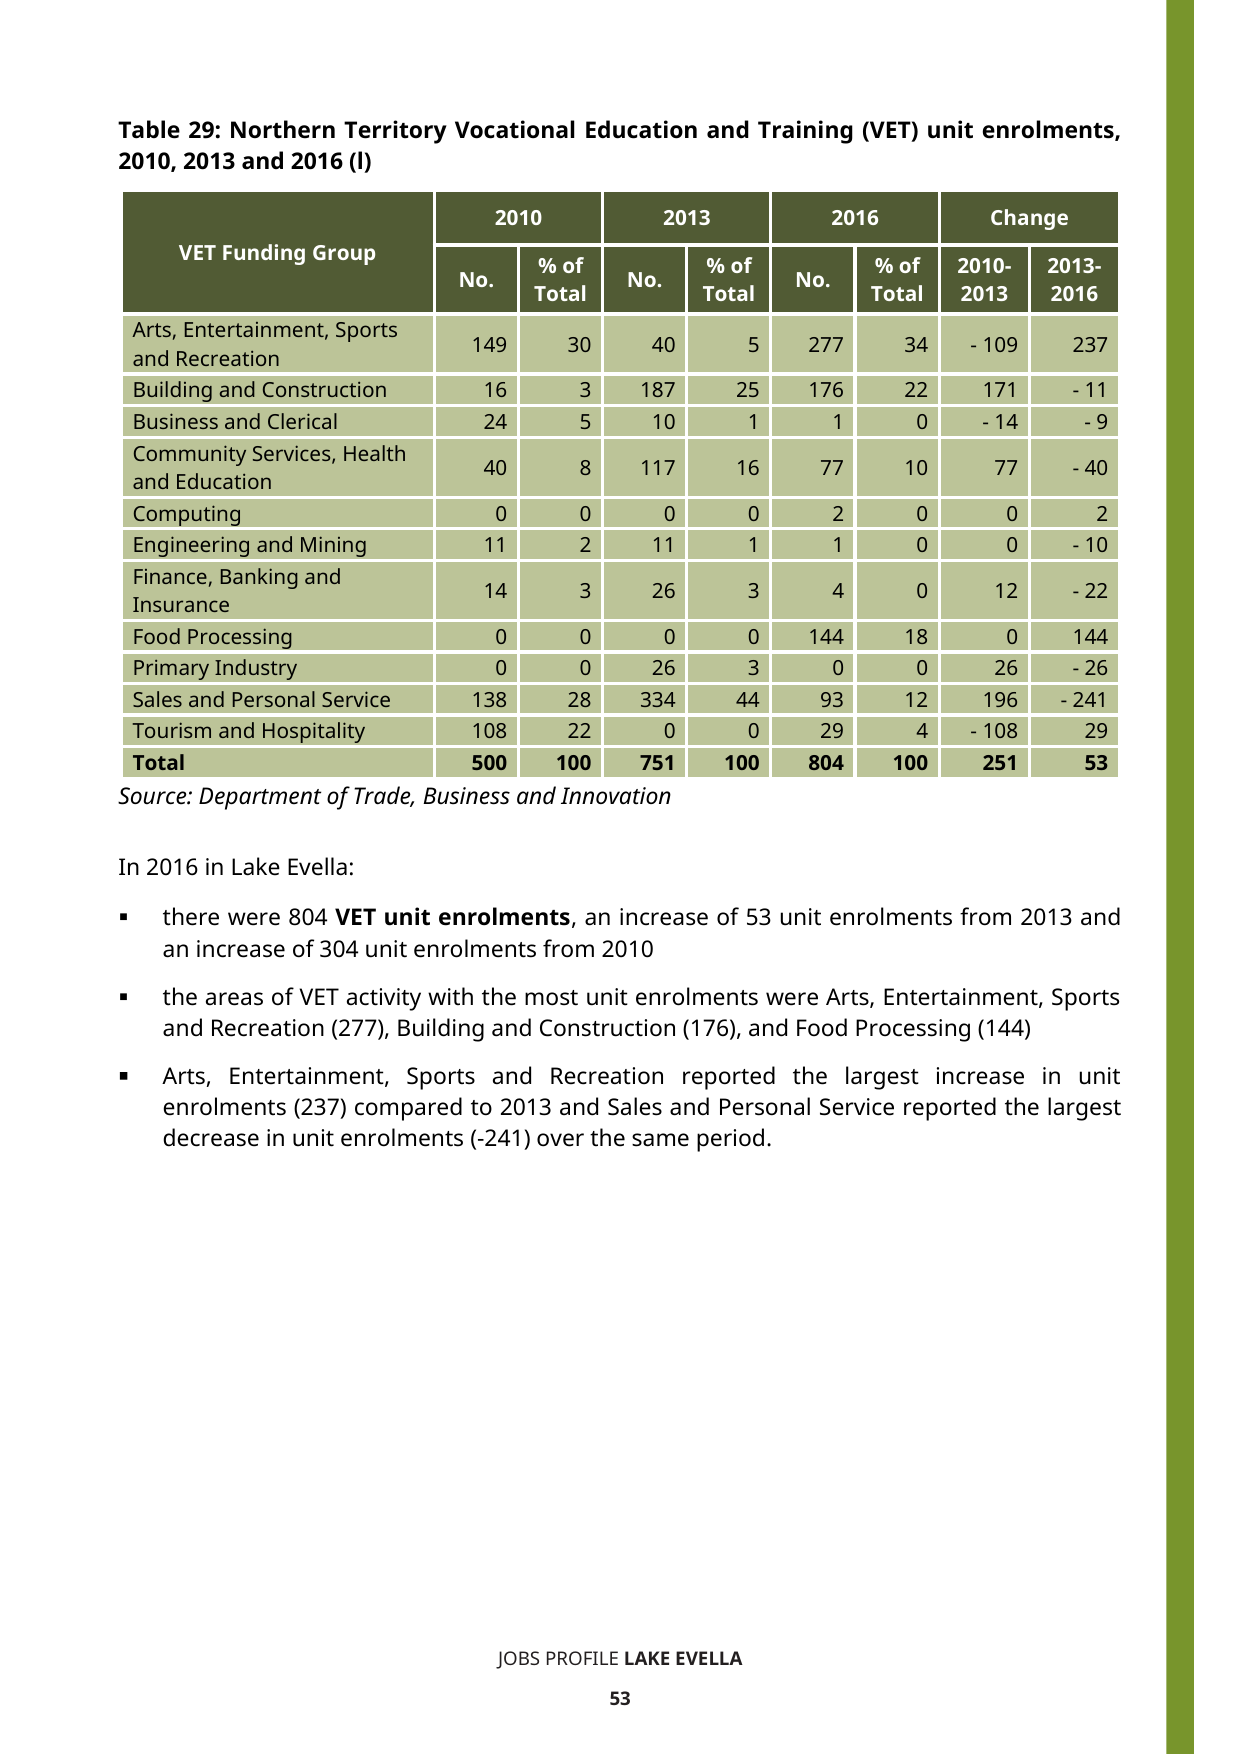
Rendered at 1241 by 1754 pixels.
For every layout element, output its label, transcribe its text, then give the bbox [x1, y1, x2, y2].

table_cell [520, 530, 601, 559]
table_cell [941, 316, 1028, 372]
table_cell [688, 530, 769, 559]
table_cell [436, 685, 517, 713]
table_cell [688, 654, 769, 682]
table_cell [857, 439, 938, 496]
text the areas of VET activity with the most unit enrolments were Arts, Entertainment, Sports and Recreation (277), Building and Construction (176), and Food Processing (144) [118, 981, 1122, 1043]
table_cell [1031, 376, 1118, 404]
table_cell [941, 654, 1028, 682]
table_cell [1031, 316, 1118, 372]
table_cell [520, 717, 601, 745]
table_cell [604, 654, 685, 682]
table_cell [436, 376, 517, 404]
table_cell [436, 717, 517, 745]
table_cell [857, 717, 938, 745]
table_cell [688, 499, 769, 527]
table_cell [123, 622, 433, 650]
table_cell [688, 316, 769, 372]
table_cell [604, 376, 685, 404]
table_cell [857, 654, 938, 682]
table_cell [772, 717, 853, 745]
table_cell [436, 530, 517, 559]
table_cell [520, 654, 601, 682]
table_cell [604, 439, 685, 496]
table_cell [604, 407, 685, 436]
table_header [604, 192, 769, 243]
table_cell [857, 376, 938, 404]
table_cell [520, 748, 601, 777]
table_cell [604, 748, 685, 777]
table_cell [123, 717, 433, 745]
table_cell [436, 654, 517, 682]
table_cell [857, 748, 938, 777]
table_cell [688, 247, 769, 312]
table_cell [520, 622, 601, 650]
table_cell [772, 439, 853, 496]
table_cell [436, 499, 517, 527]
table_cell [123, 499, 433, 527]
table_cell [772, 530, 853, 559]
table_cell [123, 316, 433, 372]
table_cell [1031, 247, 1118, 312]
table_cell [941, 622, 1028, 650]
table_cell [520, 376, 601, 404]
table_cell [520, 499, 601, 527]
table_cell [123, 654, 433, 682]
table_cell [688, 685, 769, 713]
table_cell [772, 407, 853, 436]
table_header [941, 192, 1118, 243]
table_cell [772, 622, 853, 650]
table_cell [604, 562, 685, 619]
text Source: Department of Trade, Business and Innovation [118, 780, 1122, 811]
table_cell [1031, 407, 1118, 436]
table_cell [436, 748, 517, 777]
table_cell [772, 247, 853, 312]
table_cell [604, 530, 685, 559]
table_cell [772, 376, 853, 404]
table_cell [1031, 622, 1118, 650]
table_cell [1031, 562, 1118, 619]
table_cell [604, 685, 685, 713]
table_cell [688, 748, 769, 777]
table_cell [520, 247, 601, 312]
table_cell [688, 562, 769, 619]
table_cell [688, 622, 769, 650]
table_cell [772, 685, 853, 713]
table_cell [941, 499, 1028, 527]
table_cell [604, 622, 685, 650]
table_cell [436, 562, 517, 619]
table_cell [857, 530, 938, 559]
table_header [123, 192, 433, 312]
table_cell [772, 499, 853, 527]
text Table 29: Northern Territory Vocational Education and Training (VET) unit enrolments, 2010, 2013 and 2016 (l) [118, 114, 1122, 176]
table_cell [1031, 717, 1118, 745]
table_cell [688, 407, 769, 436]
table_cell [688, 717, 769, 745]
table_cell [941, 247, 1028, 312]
text there were 804 VET unit enrolments, an increase of 53 unit enrolments from 2013 and an increase of 304 unit enrolments from 2010 [118, 901, 1122, 964]
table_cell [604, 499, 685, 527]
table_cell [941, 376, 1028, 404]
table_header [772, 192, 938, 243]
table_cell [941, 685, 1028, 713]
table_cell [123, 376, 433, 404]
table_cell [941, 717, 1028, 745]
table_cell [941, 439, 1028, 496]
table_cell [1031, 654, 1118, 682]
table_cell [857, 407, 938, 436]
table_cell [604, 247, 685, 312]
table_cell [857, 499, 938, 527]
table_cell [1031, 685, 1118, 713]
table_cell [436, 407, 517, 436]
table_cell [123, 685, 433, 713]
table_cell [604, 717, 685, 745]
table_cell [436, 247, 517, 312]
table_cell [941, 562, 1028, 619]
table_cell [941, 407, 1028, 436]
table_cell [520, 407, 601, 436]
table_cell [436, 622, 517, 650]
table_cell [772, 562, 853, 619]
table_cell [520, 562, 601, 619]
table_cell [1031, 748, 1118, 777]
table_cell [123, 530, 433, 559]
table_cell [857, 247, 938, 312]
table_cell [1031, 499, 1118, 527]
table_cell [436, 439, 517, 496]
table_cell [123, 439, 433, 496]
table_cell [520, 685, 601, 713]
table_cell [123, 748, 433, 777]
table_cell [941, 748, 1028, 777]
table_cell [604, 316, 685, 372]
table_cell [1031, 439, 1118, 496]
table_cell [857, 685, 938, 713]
text In 2016 in Lake Evella: [118, 851, 1122, 882]
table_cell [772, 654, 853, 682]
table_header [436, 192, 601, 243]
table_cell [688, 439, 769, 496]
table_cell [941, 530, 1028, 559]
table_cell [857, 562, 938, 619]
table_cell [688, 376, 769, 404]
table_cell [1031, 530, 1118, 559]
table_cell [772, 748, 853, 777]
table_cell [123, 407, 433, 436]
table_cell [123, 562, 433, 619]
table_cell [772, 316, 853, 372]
text Arts, Entertainment, Sports and Recreation reported the largest increase in unit enrolments (237) compared to 2013 and Sales and Personal Service reported the largest decrease in unit enrolments (-241) over the same period. [118, 1060, 1122, 1153]
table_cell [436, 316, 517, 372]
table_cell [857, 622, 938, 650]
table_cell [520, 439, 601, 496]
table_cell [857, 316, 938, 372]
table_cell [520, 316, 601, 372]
